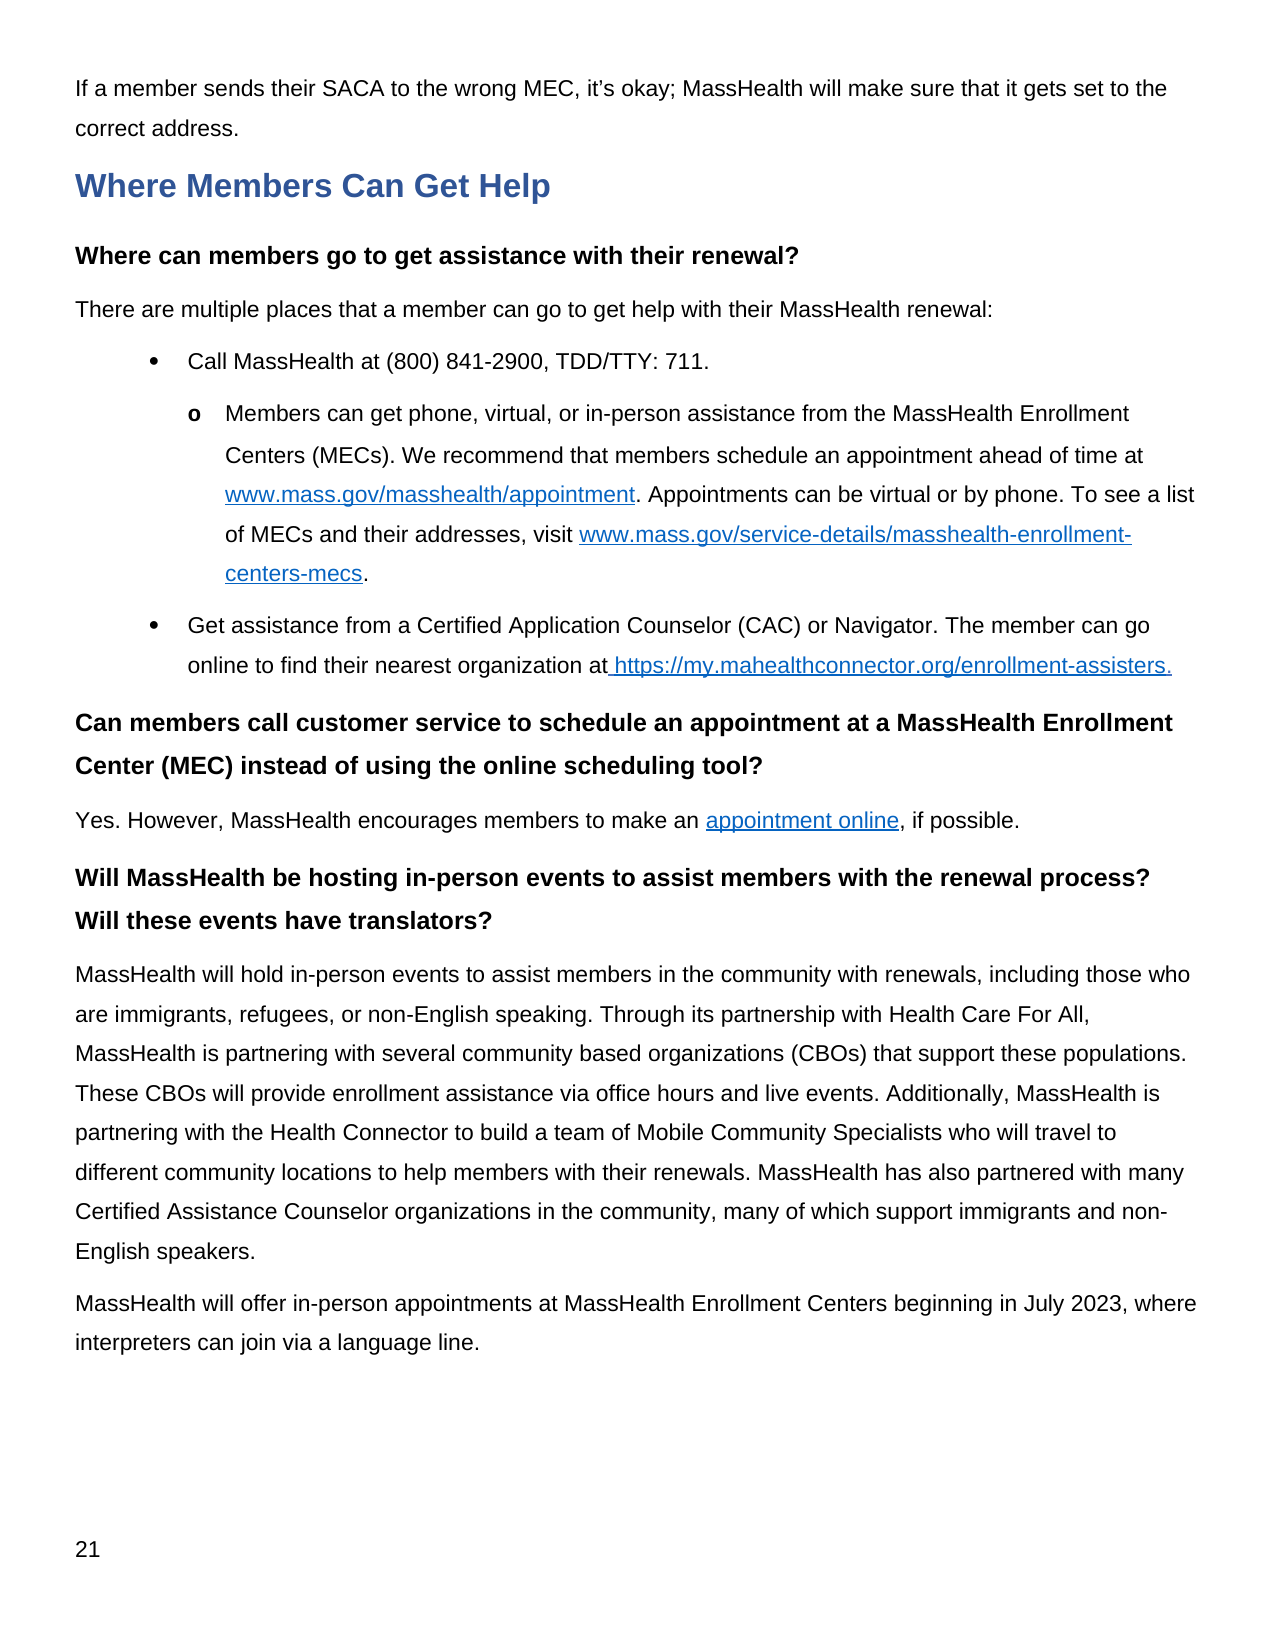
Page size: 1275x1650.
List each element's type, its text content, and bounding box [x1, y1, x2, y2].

list Get assistance from a Certified Application Counselor (CAC) or Navigator. The member can go online to find their nearest organization at https://my.mahealthconnector.org/enrollment-assisters. [150, 612, 1200, 678]
list Members can get phone, virtual, or in-person assistance from the MassHealth Enrollment Centers (MECs). We recommend that members schedule an appointment ahead of time at www.mass.gov/masshealth/appointment. Appointments can be virtual or by phone. To see a list of MECs and their addresses, visit www.mass.gov/service-details/masshealth-enrollment-centers-mecs. [187, 400, 1200, 587]
subtitle Where Members Can Get Help [75, 166, 1200, 205]
subtitle Can members call customer service to schedule an appointment at a MassHealth Enrollment Center (MEC) instead of using the online scheduling tool? [75, 708, 1200, 780]
list Call MassHealth at (800) 841-2900, TDD/TTY: 711. [150, 348, 1200, 375]
subtitle Will MassHealth be hosting in-person events to assist members with the renewal process? Will these events have translators? [75, 863, 1200, 934]
list MassHealth will offer in-person appointments at MassHealth Enrollment Centers beginning in July 2023, where interpreters can join via a language line. [75, 1290, 1200, 1356]
text There are multiple places that a member can go to get help with their MassHealth renewal: [75, 296, 1200, 323]
text Yes. However, MassHealth encourages members to make an appointment online, if possible. [75, 807, 1200, 833]
list If a member sends their SACA to the wrong MEC, it’s okay; MassHealth will make sure that it gets set to the correct address. [75, 75, 1200, 141]
list MassHealth will hold in-person events to assist members in the community with renewals, including those who are immigrants, refugees, or non-English speaking. Through its partnership with Health Care For All, MassHealth is partnering with several community based organizations (CBOs) that support these populations. These CBOs will provide enrollment assistance via office hours and live events. Additionally, MassHealth is partnering with the Health Connector to build a team of Mobile Community Specialists who will travel to different community locations to help members with their renewals. MassHealth has also partnered with many Certified Assistance Counselor organizations in the community, many of which support immigrants and non-English speakers. [75, 961, 1200, 1264]
subtitle Where can members go to get assistance with their renewal? [75, 241, 1200, 269]
